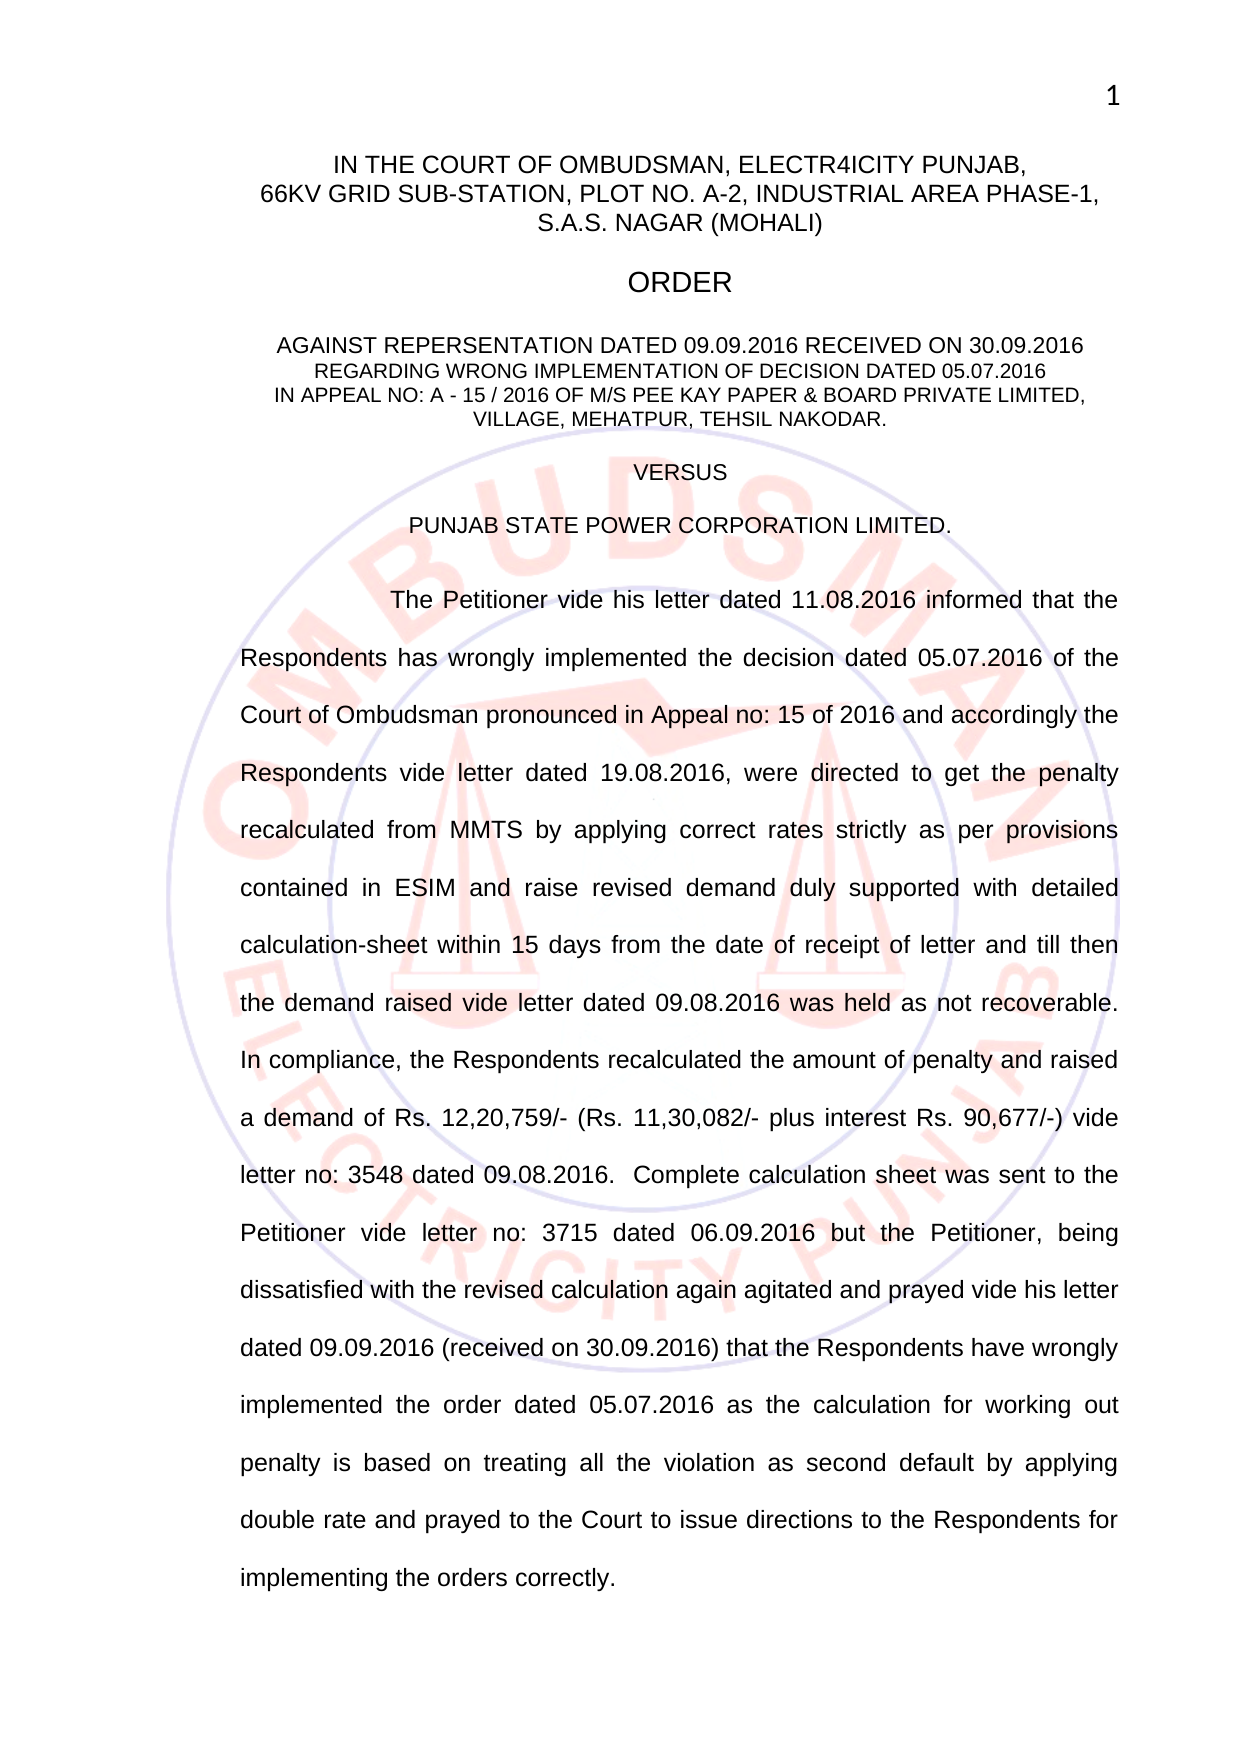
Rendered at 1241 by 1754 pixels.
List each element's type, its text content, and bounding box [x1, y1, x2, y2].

text REGARDING WRONG IMPLEMENTATION OF DECISION DATED 05.07.2016 [240, 358, 1120, 382]
text IN APPEAL NO: A - 15 / 2016 OF M/S PEE KAY PAPER & BOARD PRIVATE LIMITED, VILLAGE, MEHATPUR, TEHSIL NAKODAR. [240, 382, 1120, 430]
text PUNJAB STATE POWER CORPORATION LIMITED. [240, 512, 1120, 538]
text S.A.S. NAGAR (MOHALI) [240, 207, 1120, 236]
text IN THE COURT OF OMBUDSMAN, ELECTR4ICITY PUNJAB, [240, 150, 1120, 179]
text ORDER [240, 265, 1120, 298]
text VERSUS [240, 459, 1120, 485]
text AGAINST REPERSENTATION DATED 09.09.2016 RECEIVED ON 30.09.2016 [240, 332, 1120, 358]
text 66KV GRID SUB-STATION, PLOT NO. A-2, INDUSTRIAL AREA PHASE-1, [240, 179, 1120, 207]
text The Petitioner vide his letter dated 11.08.2016 informed that the Respondents has wrongly implemented the decision dated 05.07.2016 of the Court of Ombudsman pronounced in Appeal no: 15 of 2016 and accordingly the Respondents vide letter dated 19.08.2016, were directed to get the penalty recalculated from MMTS by applying correct rates strictly as per provisions contained in ESIM and raise revised demand duly supported with detailed calculation-sheet within 15 days from the date of receipt of letter and till then the demand raised vide letter dated 09.08.2016 was held as not recoverable. In compliance, the Respondents recalculated the amount of penalty and raised a demand of Rs. 12,20,759/- (Rs. 11,30,082/- plus interest Rs. 90,677/-) vide letter no: 3548 dated 09.08.2016. Complete calculation sheet was sent to the Petitioner vide letter no: 3715 dated 06.09.2016 but the Petitioner, being dissatisfied with the revised calculation again agitated and prayed vide his letter dated 09.09.2016 (received on 30.09.2016) that the Respondents have wrongly implemented the order dated 05.07.2016 as the calculation for working out penalty is based on treating all the violation as second default by applying double rate and prayed to the Court to issue directions to the Respondents for implementing the orders correctly. [240, 585, 1120, 1592]
